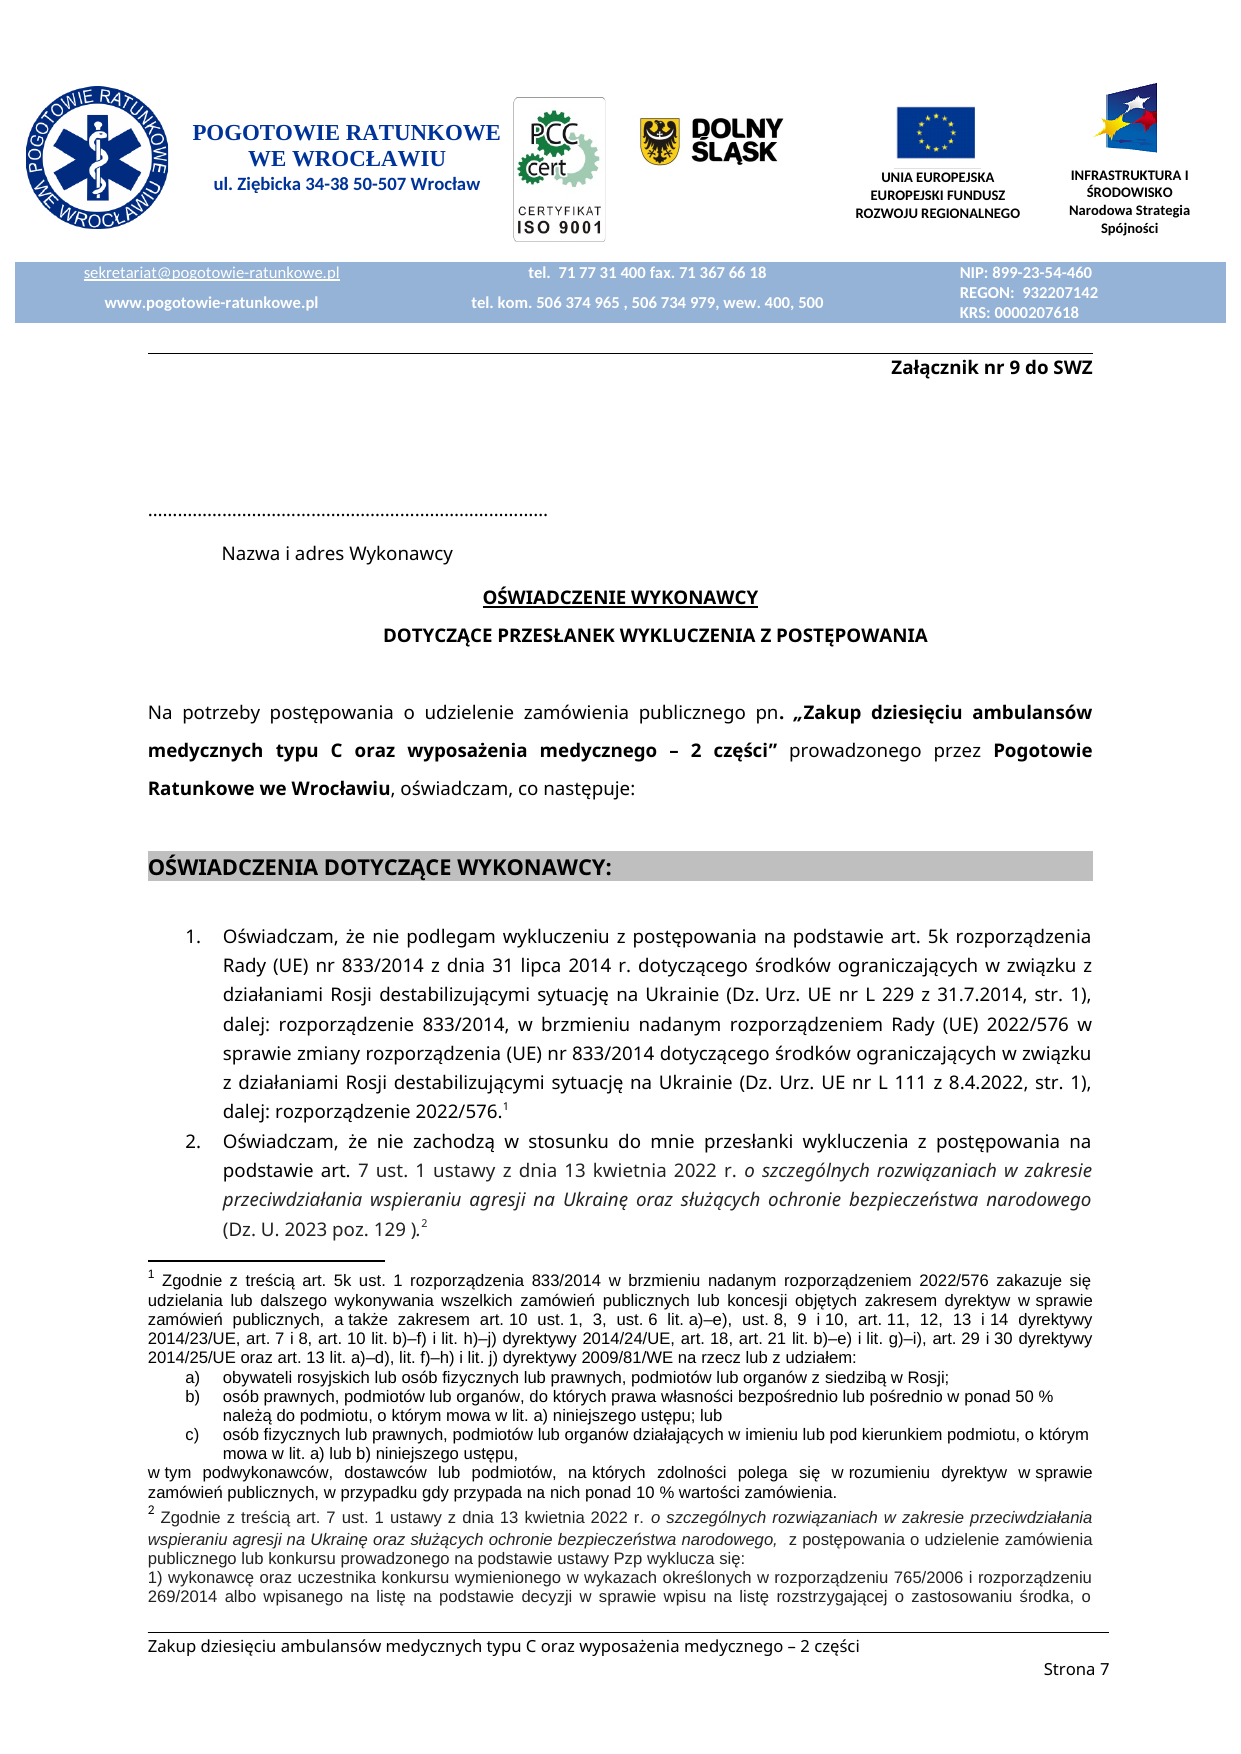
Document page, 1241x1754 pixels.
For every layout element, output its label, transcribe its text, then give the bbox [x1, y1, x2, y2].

list Oświadczam, że nie podlegam wykluczeniu z postępowania na podstawie art. 5k rozporządzenia Rady (UE) nr 833/2014 z dnia 31 lipca 2014 r. dotyczącego środków ograniczających w związku z działaniami Rosji destabilizującymi sytuację na Ukrainie (Dz. Urz. UE nr L 229 z 31.7.2014, str. 1), dalej: rozporządzenie 833/2014, w brzmieniu nadanym rozporządzeniem Rady (UE) 2022/576 w sprawie zmiany rozporządzenia (UE) nr 833/2014 dotyczącego środków ograniczających w związku z działaniami Rosji destabilizującymi sytuację na Ukrainie (Dz. Urz. UE nr L 111 z 8.4.2022, str. 1), dalej: rozporządzenie 2022/576. [185, 923, 1093, 1124]
picture [633, 112, 788, 169]
text DOTYCZĄCE PRZESŁANEK WYKLUCZENIA Z POSTĘPOWANIA [148, 623, 1093, 648]
list Oświadczam, że nie zachodzą w stosunku do mnie przesłanki wykluczenia z postępowania na podstawie art. 7 ust. 1 ustawy z dnia 13 kwietnia 2022 r. o szczególnych rozwiązaniach w zakresie przeciwdziałania wspieraniu agresji na Ukrainę oraz służących ochronie bezpieczeństwa narodowego (Dz. U. 2023 poz. 129 ). [185, 1128, 1093, 1241]
text OŚWIADCZENIA DOTYCZĄCE WYKONAWCY: [148, 851, 1093, 881]
picture [513, 97, 606, 242]
text Załącznik nr 9 do SWZ [148, 354, 1093, 421]
picture [893, 93, 982, 169]
picture [1084, 78, 1175, 166]
picture [26, 86, 169, 229]
text ……………………………………………………………………… [148, 496, 1093, 522]
text OŚWIADCZENIE WYKONAWCY [148, 584, 1093, 610]
text Na potrzeby postępowania o udzielenie zamówienia publicznego pn. „Zakup dziesięciu ambulansów medycznych typu C oraz wyposażenia medycznego – 2 części” prowadzonego przez Pogotowie Ratunkowe we Wrocławiu, oświadczam, co następuje: [148, 699, 1093, 801]
text Nazwa i adres Wykonawcy [148, 540, 1093, 566]
